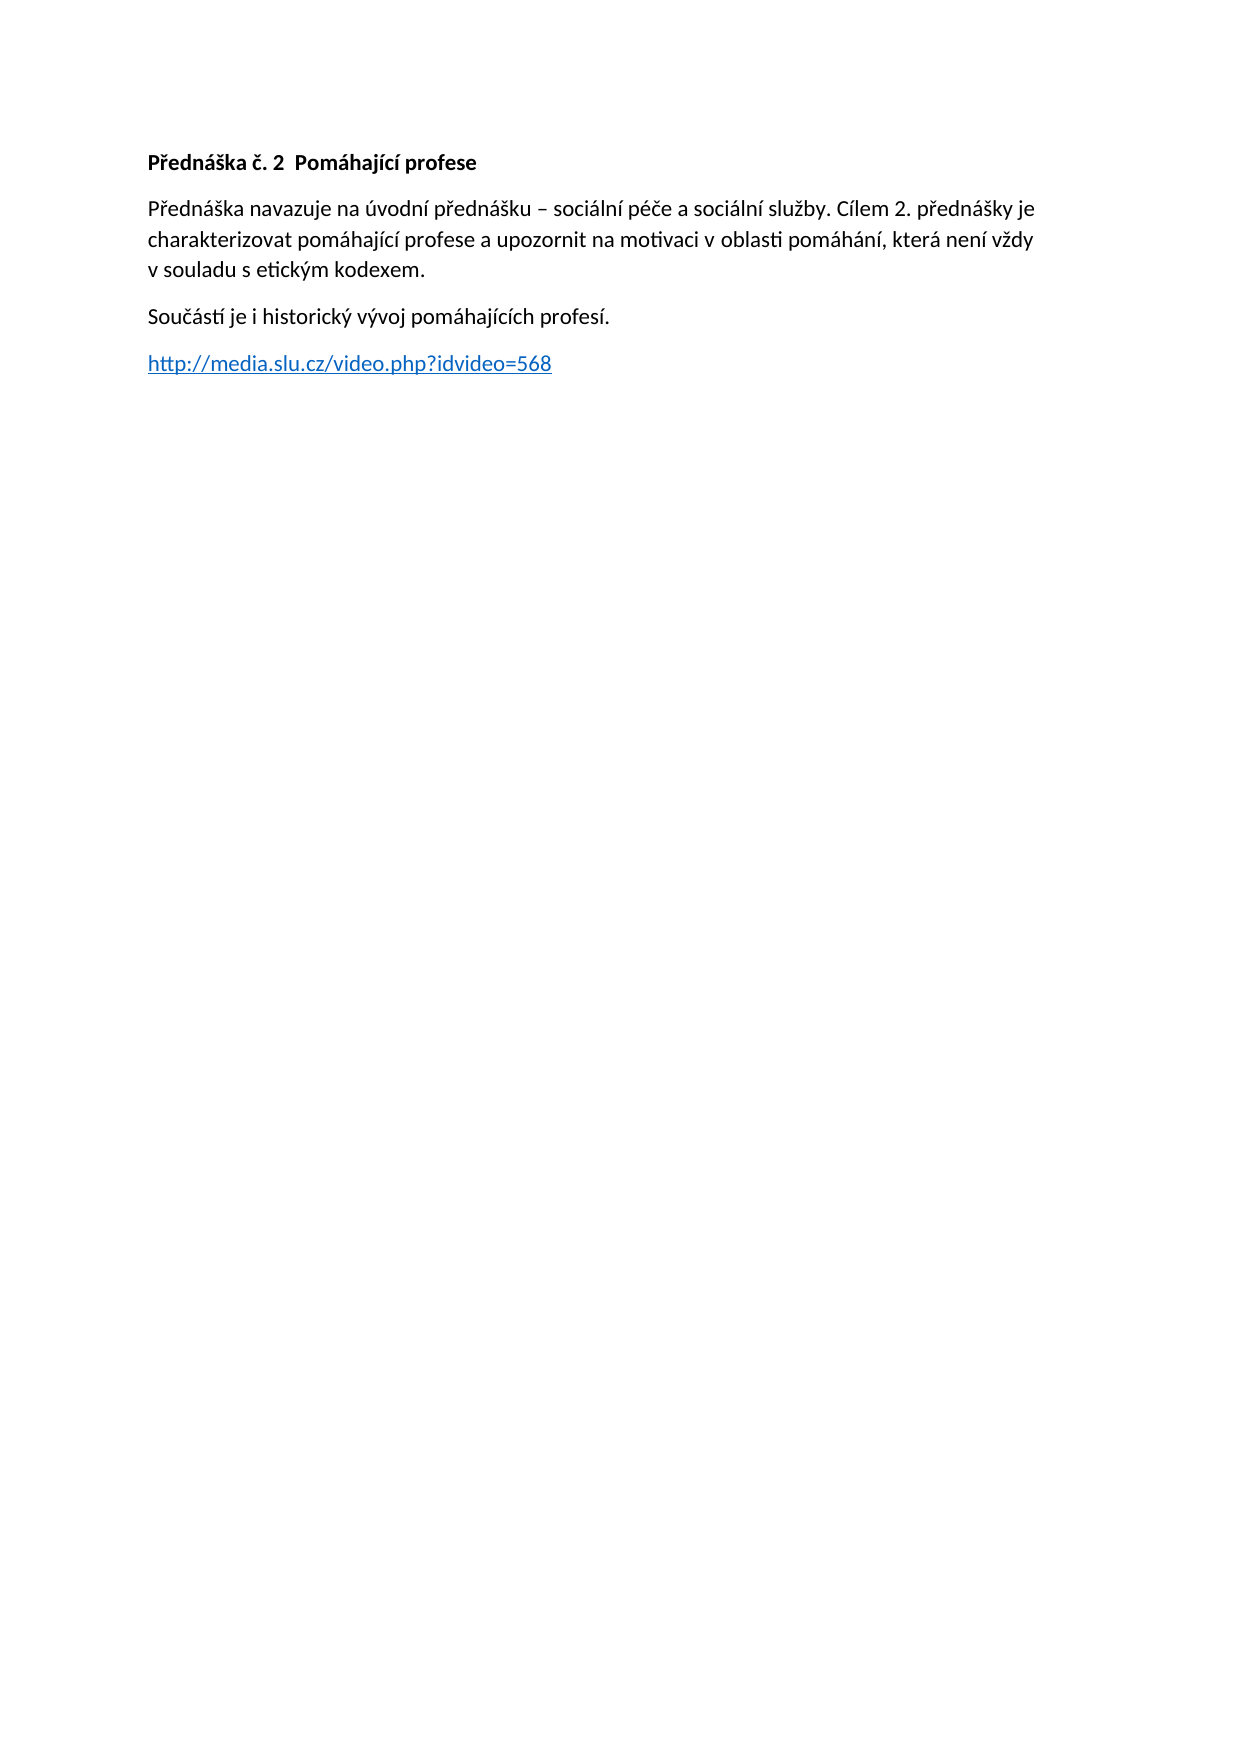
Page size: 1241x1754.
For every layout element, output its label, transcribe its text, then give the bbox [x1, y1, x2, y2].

text Přednáška č. 2 Pomáhající profese [148, 148, 1093, 176]
text Přednáška navazuje na úvodní přednášku – sociální péče a sociální služby. Cílem 2. přednášky je charakterizovat pomáhající profese a upozornit na motivaci v oblasti pomáhání, která není vždy v souladu s etickým kodexem. [148, 194, 1093, 283]
text Součástí je i historický vývoj pomáhajících profesí. [148, 302, 1093, 330]
text http://media.slu.cz/video.php?idvideo=568 [148, 349, 1093, 377]
